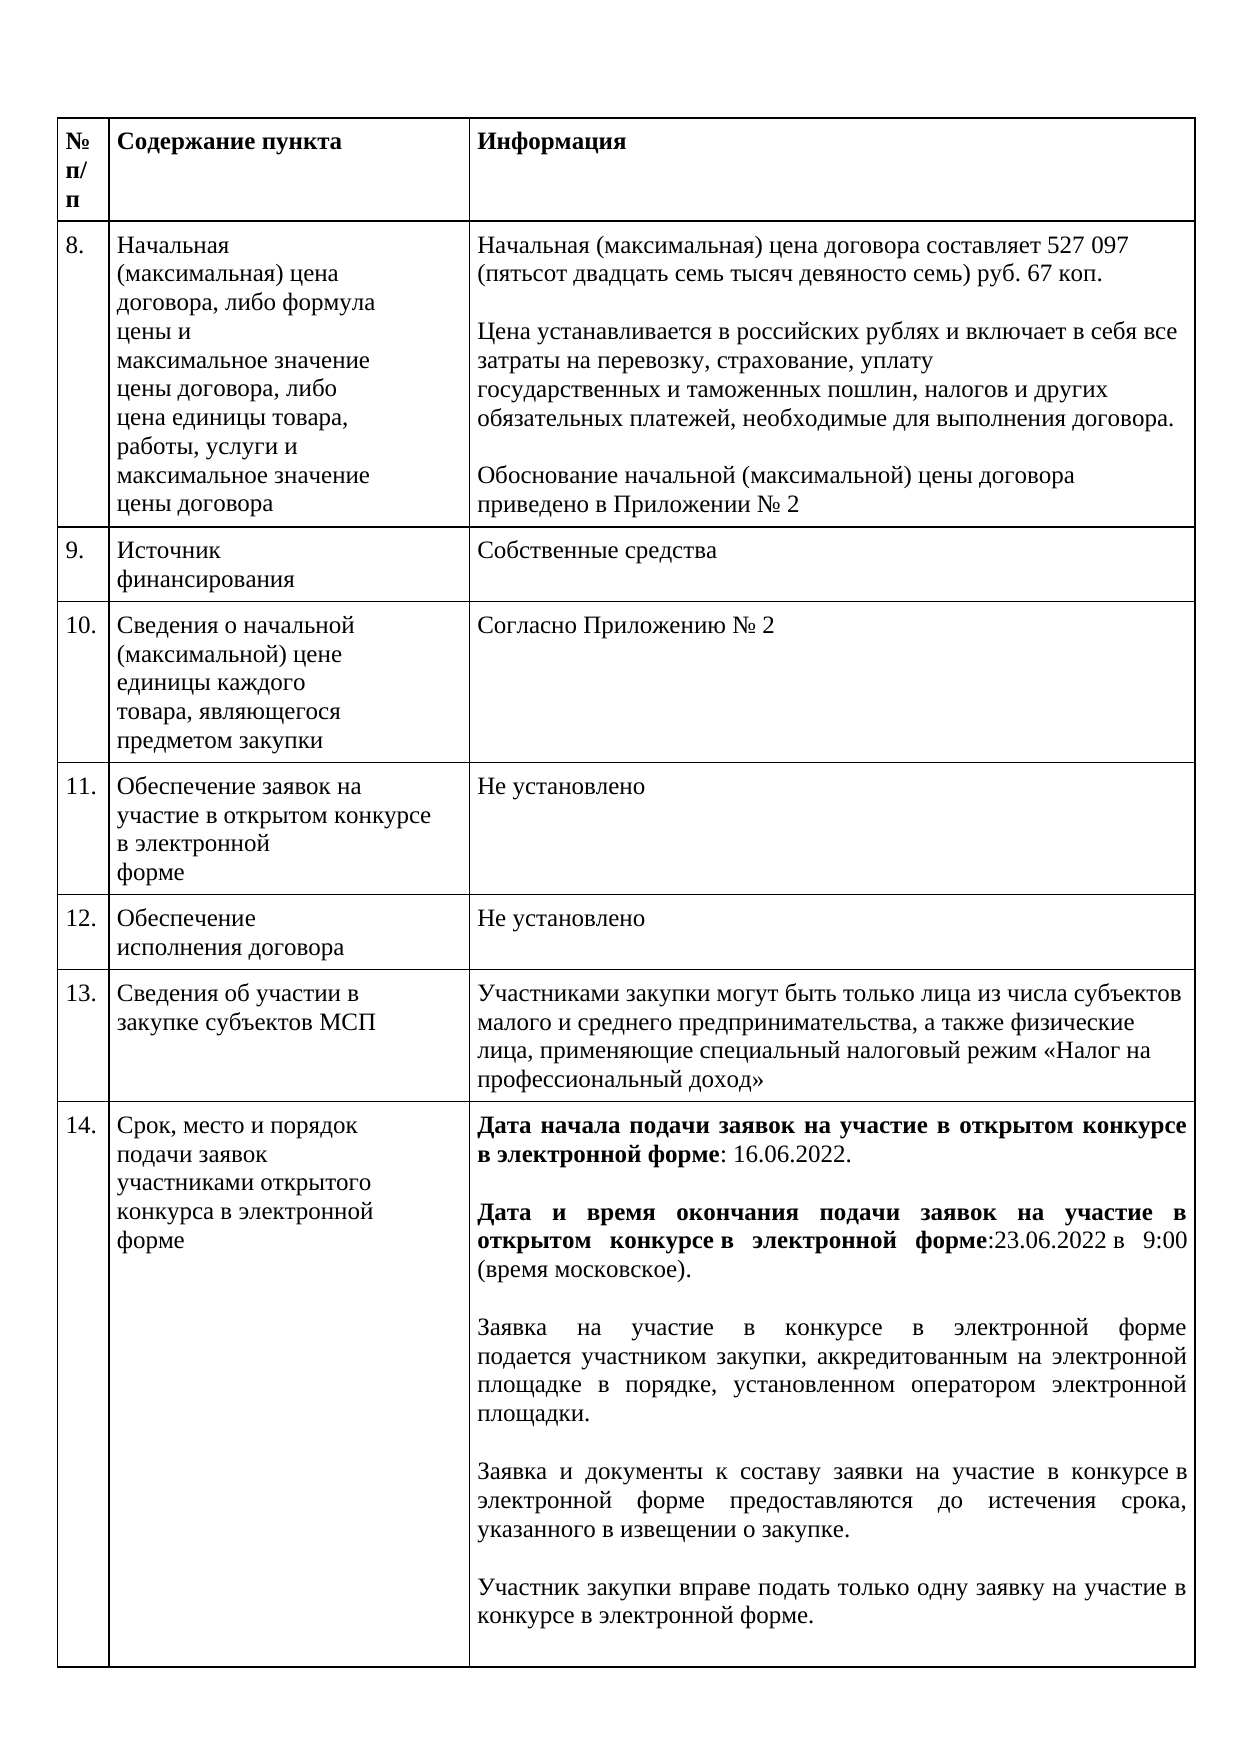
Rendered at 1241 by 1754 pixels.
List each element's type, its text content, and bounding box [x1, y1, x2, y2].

table_cell 13. [58, 970, 108, 1101]
table_cell Сведения об участии в закупке субъектов МСП [110, 970, 469, 1101]
table_cell Участниками закупки могут быть только лица из числа субъектов малого и среднего предпринимательства, а также физические лица, применяющие специальный налоговый режим «Налог на профессиональный доход» [470, 970, 1194, 1101]
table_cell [110, 1102, 469, 1666]
table_header Информация [470, 119, 1194, 220]
table_header № п/п [58, 119, 108, 220]
table_cell 11. [58, 763, 108, 894]
table_cell Не установлено [470, 895, 1194, 968]
table_cell 12. [58, 895, 108, 968]
table_cell Начальная (максимальная) цена договора составляет 527 097 (пятьсот двадцать семь тысяч девяносто семь) руб. 67 коп. Цена устанавливается в российских рублях и включает в себя все затраты на перевозку, страхование, уплату государственных и таможенных пошлин, налогов и других обязательных платежей, необходимые для выполнения договора. Обоснование начальной (максимальной) цены договора приведено в Приложении № 2 [470, 222, 1194, 526]
table_cell Согласно Приложению № 2 [470, 602, 1194, 762]
table_cell Начальная (максимальная) цена договора, либо формула цены и максимальное значение цены договора, либо цена единицы товара, работы, услуги и максимальное значение цены договора [110, 222, 469, 526]
table_cell Источник финансирования [110, 528, 469, 601]
table_cell Сведения о начальной (максимальной) цене единицы каждого товара, являющегося предметом закупки [110, 602, 469, 762]
table_cell Не установлено [470, 763, 1194, 894]
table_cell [470, 1102, 1194, 1666]
table_cell Собственные средства [470, 528, 1194, 601]
table_cell 9. [58, 528, 108, 601]
table_header Содержание пункта [110, 119, 469, 220]
table_cell 8. [58, 222, 108, 526]
table_cell Обеспечение исполнения договора [110, 895, 469, 968]
table_cell 14. [58, 1102, 108, 1666]
table_cell Обеспечение заявок на участие в открытом конкурсе в электронной форме [110, 763, 469, 894]
table_cell 10. [58, 602, 108, 762]
